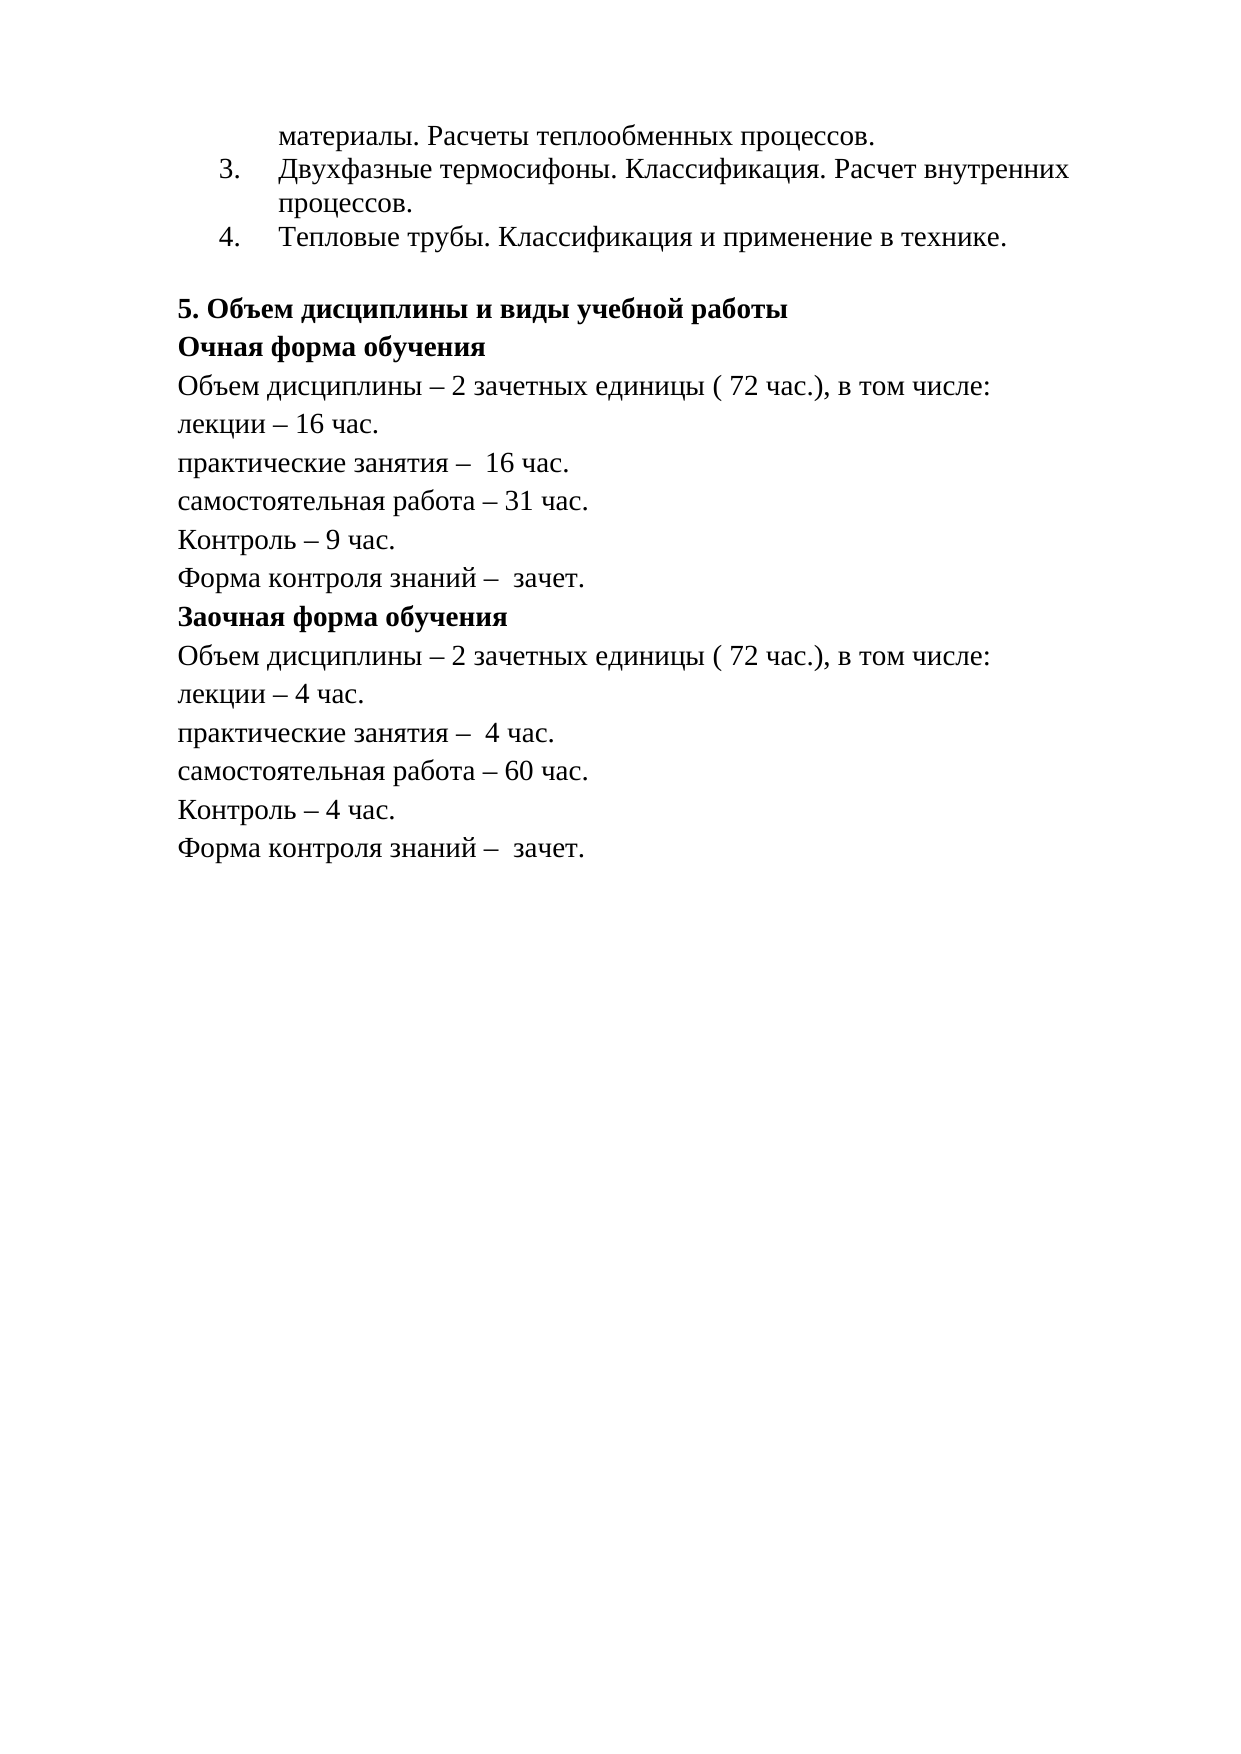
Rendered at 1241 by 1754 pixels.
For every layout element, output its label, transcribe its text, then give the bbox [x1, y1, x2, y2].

text практические занятия – 4 час. [177, 715, 1152, 748]
text лекции – 16 час. [177, 406, 1152, 440]
text лекции – 4 час. [177, 676, 1152, 710]
table_cell Двухфазные термосифоны. Классификация. Расчет внутренних процессов. [192, 152, 1137, 219]
text Очная форма обучения [177, 329, 1152, 363]
text 5. Объем дисциплины и виды учебной работы [177, 291, 1152, 324]
text Форма контроля знаний – зачет. [177, 561, 1152, 594]
text Объем дисциплины – 2 зачетных единицы ( 72 час.), в том числе: [177, 368, 1152, 401]
text Контроль – 9 час. [177, 522, 1152, 556]
text Заочная форма обучения [177, 599, 1152, 633]
text Контроль – 4 час. [177, 792, 1152, 825]
text самостоятельная работа – 60 час. [177, 753, 1152, 787]
text самостоятельная работа – 31 час. [177, 483, 1152, 517]
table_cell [192, 118, 1137, 152]
text Форма контроля знаний – зачет. [177, 830, 1152, 864]
text Объем дисциплины – 2 зачетных единицы ( 72 час.), в том числе: [177, 638, 1152, 671]
text практические занятия – 16 час. [177, 445, 1152, 478]
table_cell Тепловые трубы. Классификация и применение в технике. [192, 219, 1137, 252]
